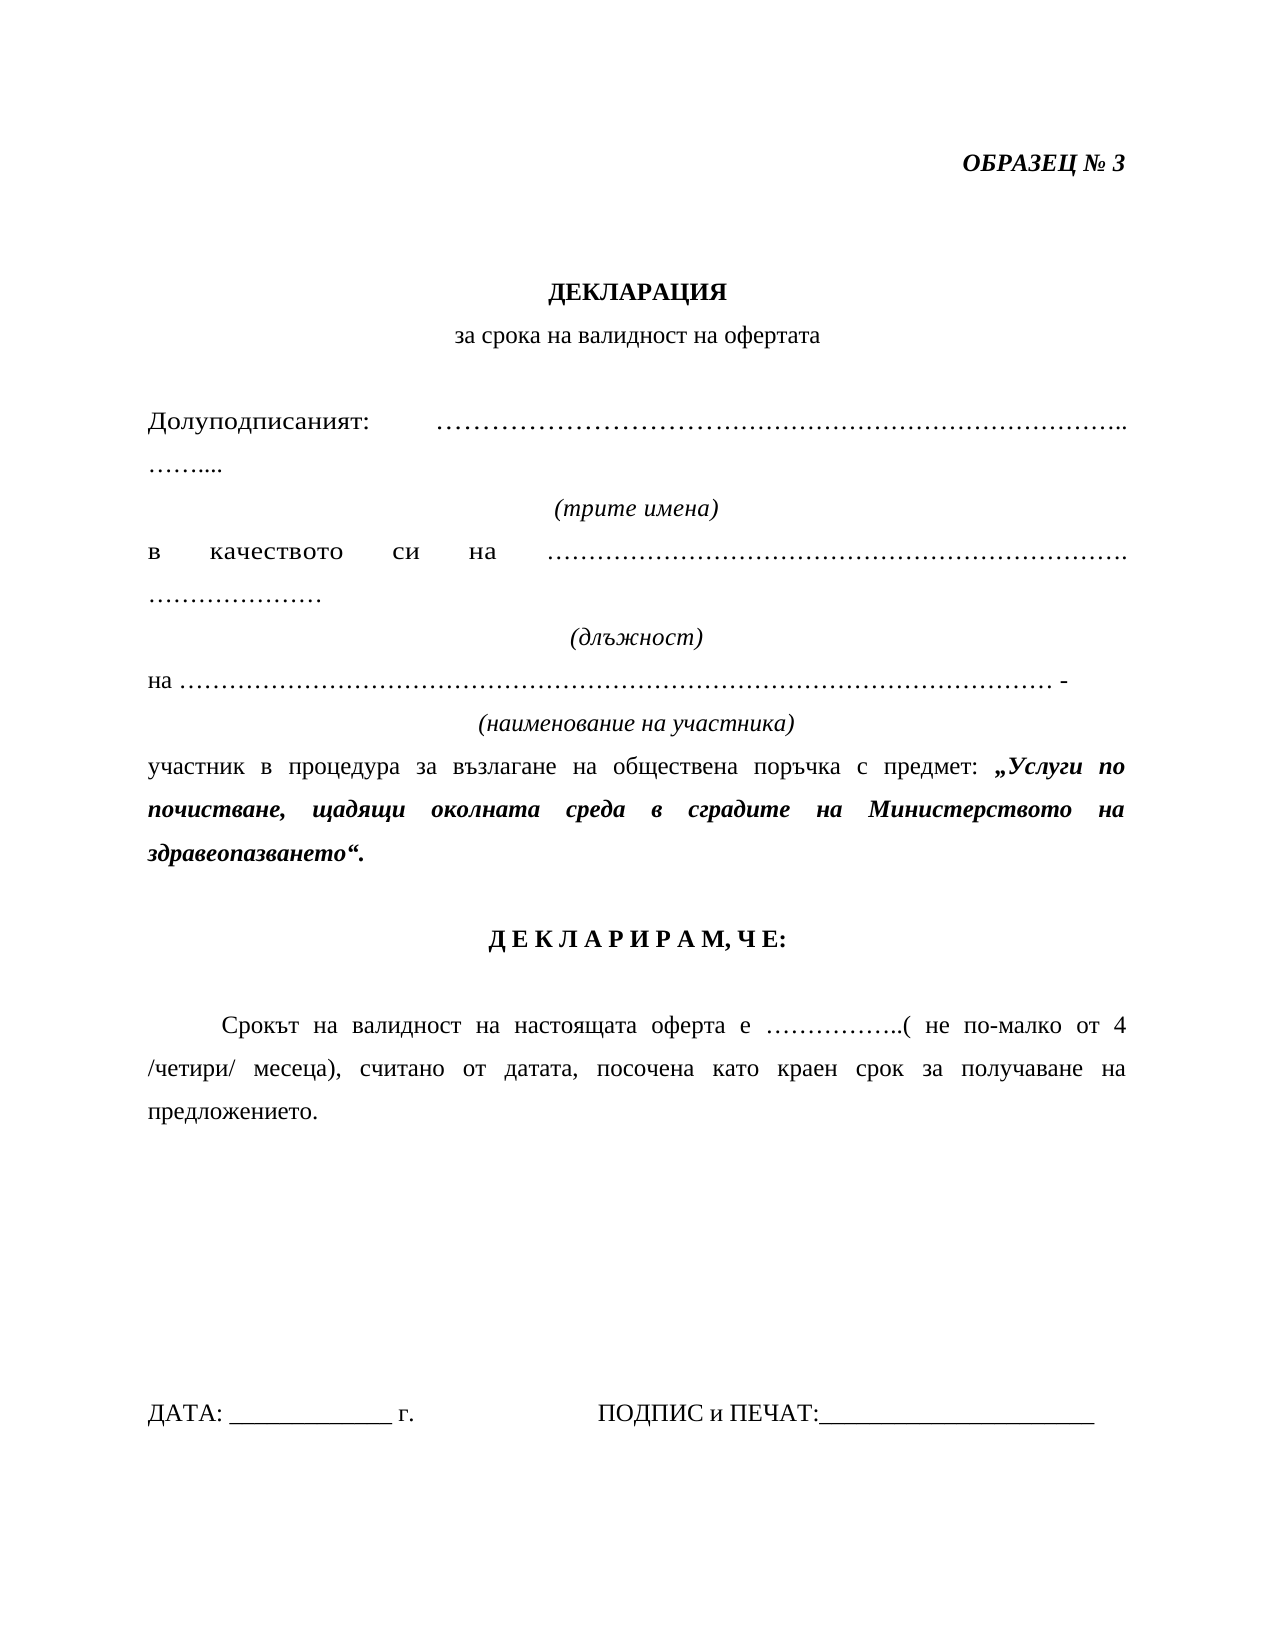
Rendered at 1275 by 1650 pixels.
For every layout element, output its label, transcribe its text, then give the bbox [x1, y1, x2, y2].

text ДЕКЛАРАЦИЯ [148, 277, 1127, 306]
text за срока на валидност на офертата [148, 320, 1127, 349]
text на …………………………………………………………………………………………… - [148, 665, 1127, 694]
text ДАТА: _____________ г. ПОДПИС и ПЕЧАТ:______________________ [148, 1398, 1146, 1427]
text Д Е К Л А Р И Р А М, Ч Е: [148, 924, 1127, 953]
text Срокът на валидност на настоящата оферта е ……………..( не по-малко от 4 /четири/ месеца), считано от датата, посочена като краен срок за получаване на предложението. [148, 1010, 1127, 1125]
text (наименование на участника) [148, 708, 1127, 737]
text ОБРАЗЕЦ № 3 [177, 148, 1127, 176]
text участник в процедура за възлагане на обществена поръчка с предмет: „Услуги по почистване, щадящи околната среда в сградите на Министерството на здравеопазването“. [148, 751, 1127, 866]
text (длъжност) [148, 622, 1127, 651]
text Долуподписаният: ……………………………………………………………………..…….... [148, 406, 1127, 478]
text в качеството си на …………………………………………………………….………………… [148, 536, 1127, 608]
text (трите имена) [148, 493, 1127, 521]
